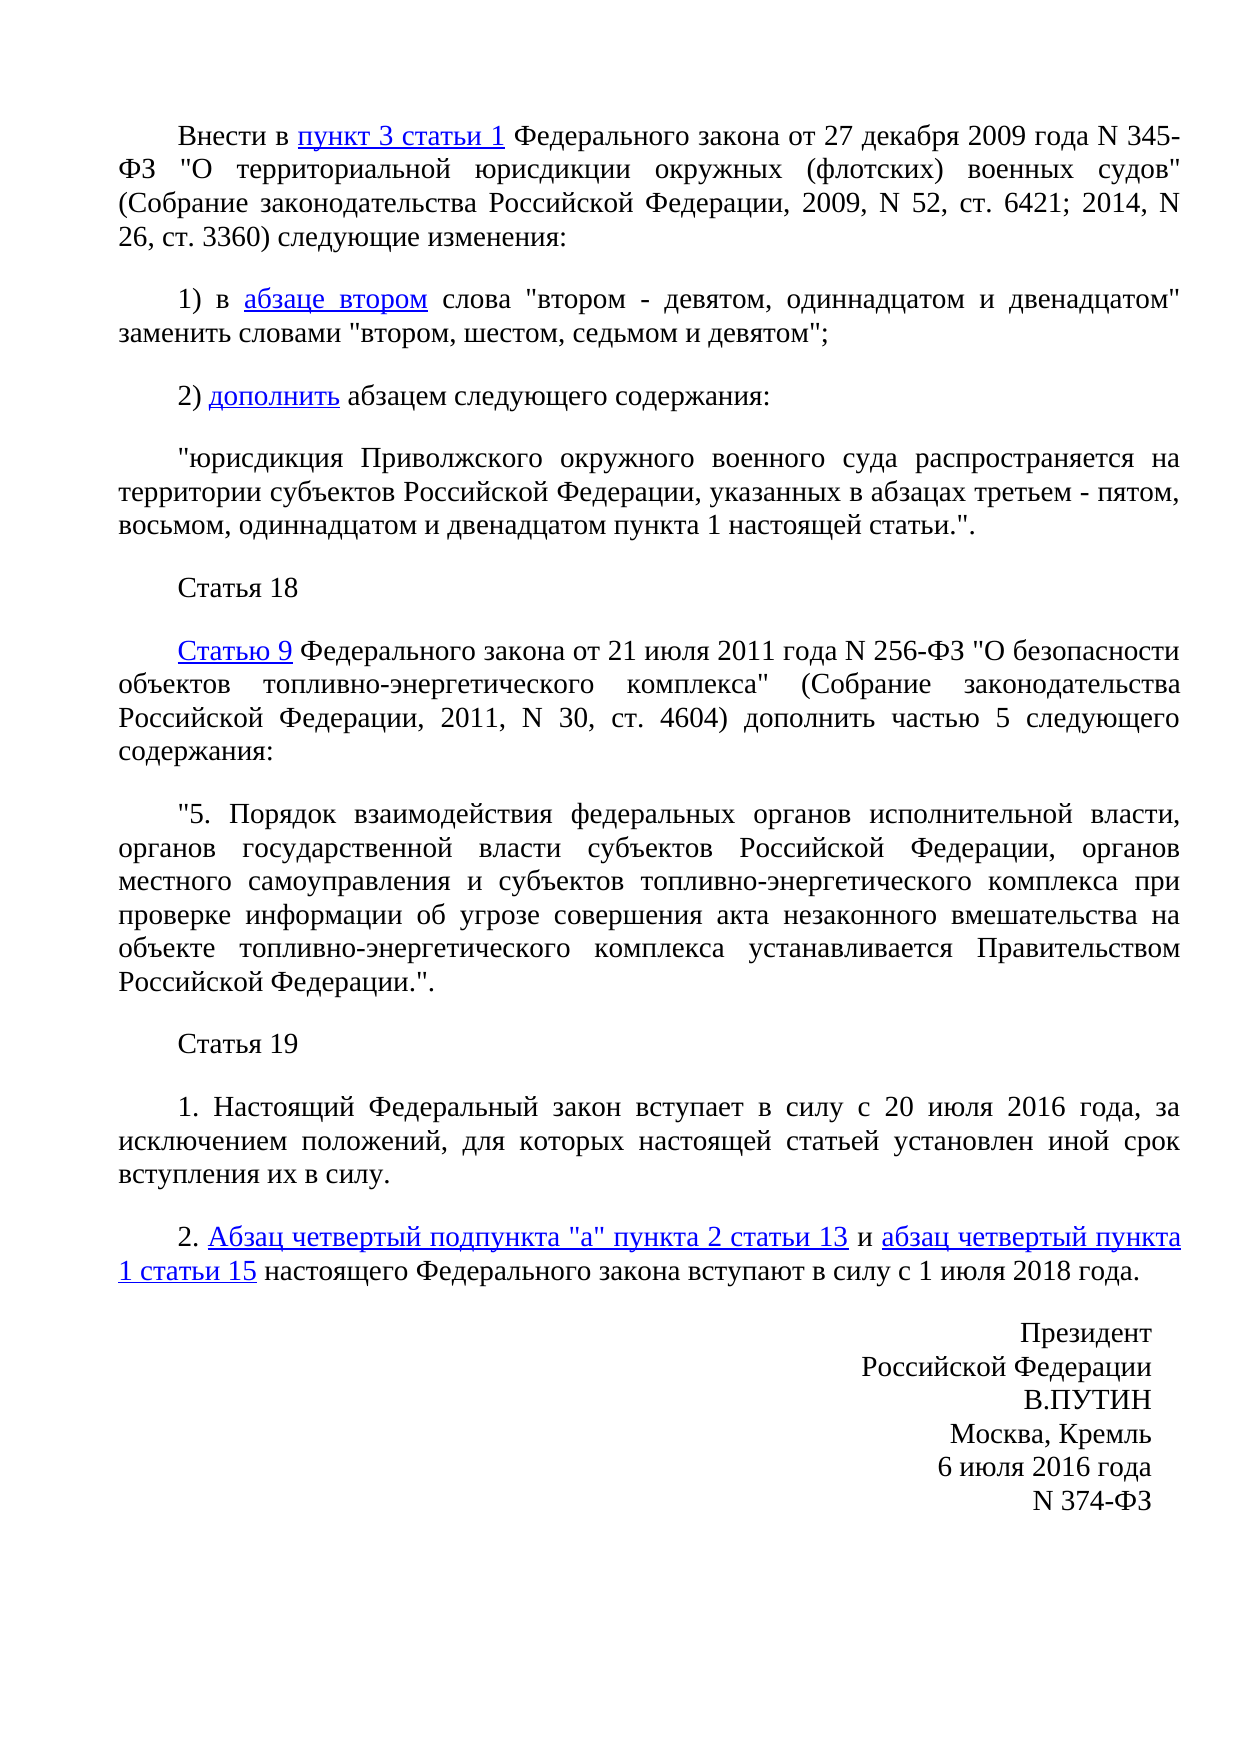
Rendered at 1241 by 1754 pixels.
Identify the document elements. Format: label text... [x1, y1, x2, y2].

text 1) в абзаце втором слова "втором - девятом, одиннадцатом и двенадцатом" заменить словами "втором, шестом, седьмом и девятом"; [118, 281, 1181, 348]
text 6 июля 2016 года [177, 1449, 1152, 1483]
text N 374-ФЗ [177, 1483, 1152, 1517]
text "5. Порядок взаимодействия федеральных органов исполнительной власти, органов государственной власти субъектов Российской Федерации, органов местного самоуправления и субъектов топливно-энергетического комплекса при проверке информации об угрозе совершения акта незаконного вмешательства на объекте топливно-энергетического комплекса устанавливается Правительством Российской Федерации.". [118, 796, 1181, 997]
text Статья 19 [118, 1027, 1181, 1060]
text Президент [177, 1315, 1152, 1349]
text "юрисдикция Приволжского окружного военного суда распространяется на территории субъектов Российской Федерации, указанных в абзацах третьем - пятом, восьмом, одиннадцатом и двенадцатом пункта 1 настоящей статьи.". [118, 440, 1181, 541]
text Внести в пункт 3 статьи 1 Федерального закона от 27 декабря 2009 года N 345-ФЗ "О территориальной юрисдикции окружных (флотских) военных судов" (Собрание законодательства Российской Федерации, 2009, N 52, ст. 6421; 2014, N 26, ст. 3360) следующие изменения: [118, 118, 1181, 252]
text Статью 9 Федерального закона от 21 июля 2011 года N 256-ФЗ "О безопасности объектов топливно-энергетического комплекса" (Собрание законодательства Российской Федерации, 2011, N 30, ст. 4604) дополнить частью 5 следующего содержания: [118, 633, 1181, 767]
text Москва, Кремль [177, 1416, 1152, 1449]
text Российской Федерации [177, 1349, 1152, 1382]
text В.ПУТИН [177, 1382, 1152, 1416]
text 2. Абзац четвертый подпункта "а" пункта 2 статьи 13 и абзац четвертый пункта 1 статьи 15 настоящего Федерального закона вступают в силу с 1 июля 2018 года. [118, 1219, 1181, 1286]
text Статья 18 [118, 570, 1181, 604]
text 2) дополнить абзацем следующего содержания: [118, 378, 1181, 411]
text 1. Настоящий Федеральный закон вступает в силу с 20 июля 2016 года, за исключением положений, для которых настоящей статьей установлен иной срок вступления их в силу. [118, 1089, 1181, 1190]
